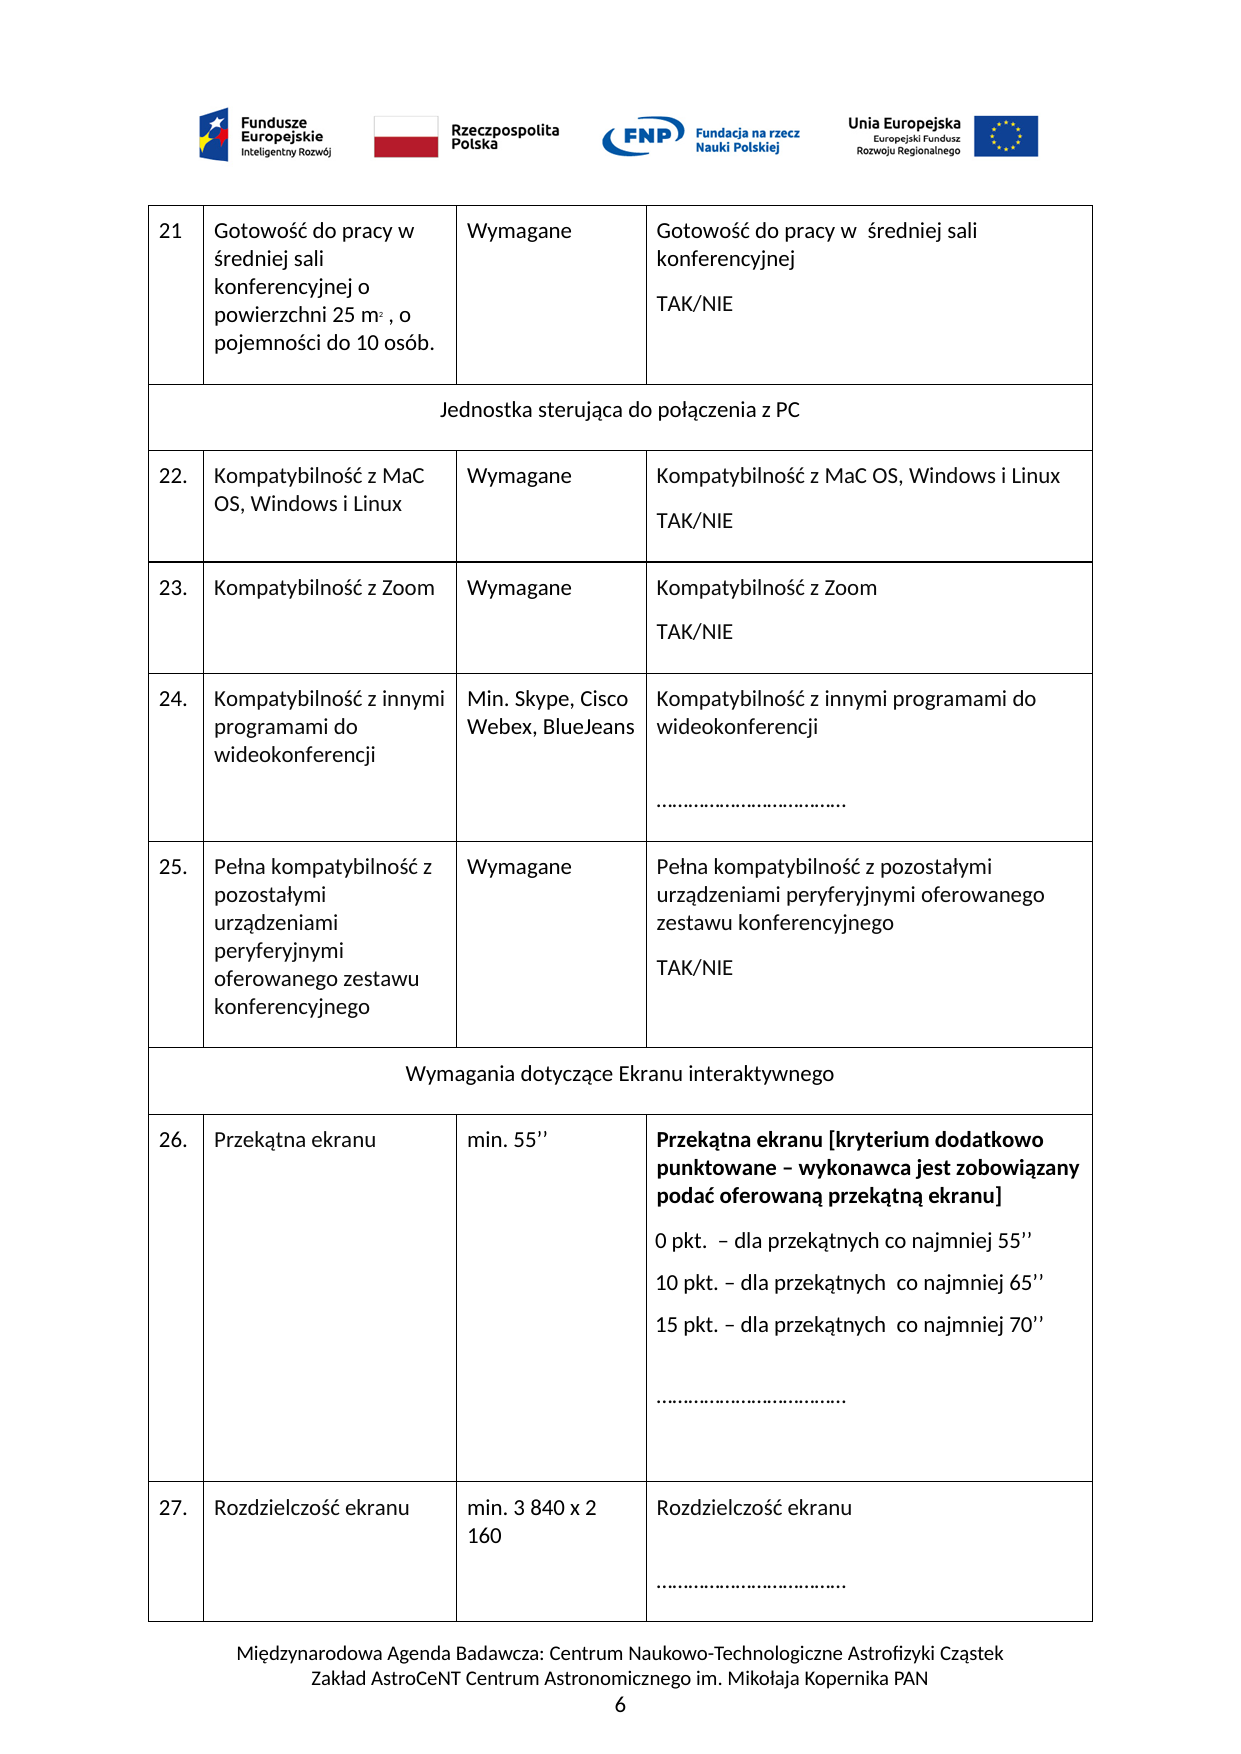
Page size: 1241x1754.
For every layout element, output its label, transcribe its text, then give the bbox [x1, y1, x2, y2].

table_cell Rozdzielczość ekranu [204, 1482, 456, 1621]
table_cell Wymagane [457, 563, 646, 673]
table_cell Wymagania dotyczące Ekranu interaktywnego [149, 1048, 1092, 1114]
table_cell Przekątna ekranu [kryterium dodatkowo punktowane – wykonawca jest zobowiązany podać oferowaną przekątną ekranu] 0 pkt. – dla przekątnych co najmniej 55’’ 10 pkt. – dla przekątnych co najmniej 65’’ 15 pkt. – dla przekątnych co najmniej 70’’ ……………………………… [647, 1115, 1092, 1481]
table_cell min. 3 840 x 2 160 [457, 1482, 646, 1621]
table_cell Min. Skype, Cisco Webex, BlueJeans [457, 674, 646, 841]
table_cell 24. [149, 674, 203, 841]
table_cell Pełna kompatybilność z pozostałymi urządzeniami peryferyjnymi oferowanego zestawu konferencyjnego TAK/NIE [647, 842, 1092, 1047]
table_cell Gotowość do pracy w średniej sali konferencyjnej TAK/NIE [647, 206, 1092, 383]
table_cell Kompatybilność z MaC OS, Windows i Linux TAK/NIE [647, 451, 1092, 561]
table_cell min. 55’’ [457, 1115, 646, 1481]
table_cell 21 [149, 206, 203, 383]
table_cell Kompatybilność z Zoom [204, 563, 456, 673]
table_cell 22. [149, 451, 203, 561]
table_cell Pełna kompatybilność z pozostałymi urządzeniami peryferyjnymi oferowanego zestawu konferencyjnego [204, 842, 456, 1047]
table_cell 27. [149, 1482, 203, 1621]
table_cell Wymagane [457, 842, 646, 1047]
table_cell 25. [149, 842, 203, 1047]
table_cell Kompatybilność z MaC OS, Windows i Linux [204, 451, 456, 561]
table_cell Wymagane [457, 206, 646, 383]
table_cell Kompatybilność z innymi programami do wideokonferencji [204, 674, 456, 841]
picture [147, 73, 1093, 205]
table_cell 23. [149, 563, 203, 673]
table_cell Rozdzielczość ekranu ……………………………… [647, 1482, 1092, 1621]
table_cell Przekątna ekranu [204, 1115, 456, 1481]
table_cell Jednostka sterująca do połączenia z PC [149, 385, 1092, 450]
table_cell 26. [149, 1115, 203, 1481]
table_cell Gotowość do pracy w średniej sali konferencyjnej o powierzchni 25 m2 , o pojemności do 10 osób. [204, 206, 456, 383]
table_cell Kompatybilność z innymi programami do wideokonferencji ……………………………… [647, 674, 1092, 841]
table_cell Wymagane [457, 451, 646, 561]
table_cell Kompatybilność z Zoom TAK/NIE [647, 563, 1092, 673]
